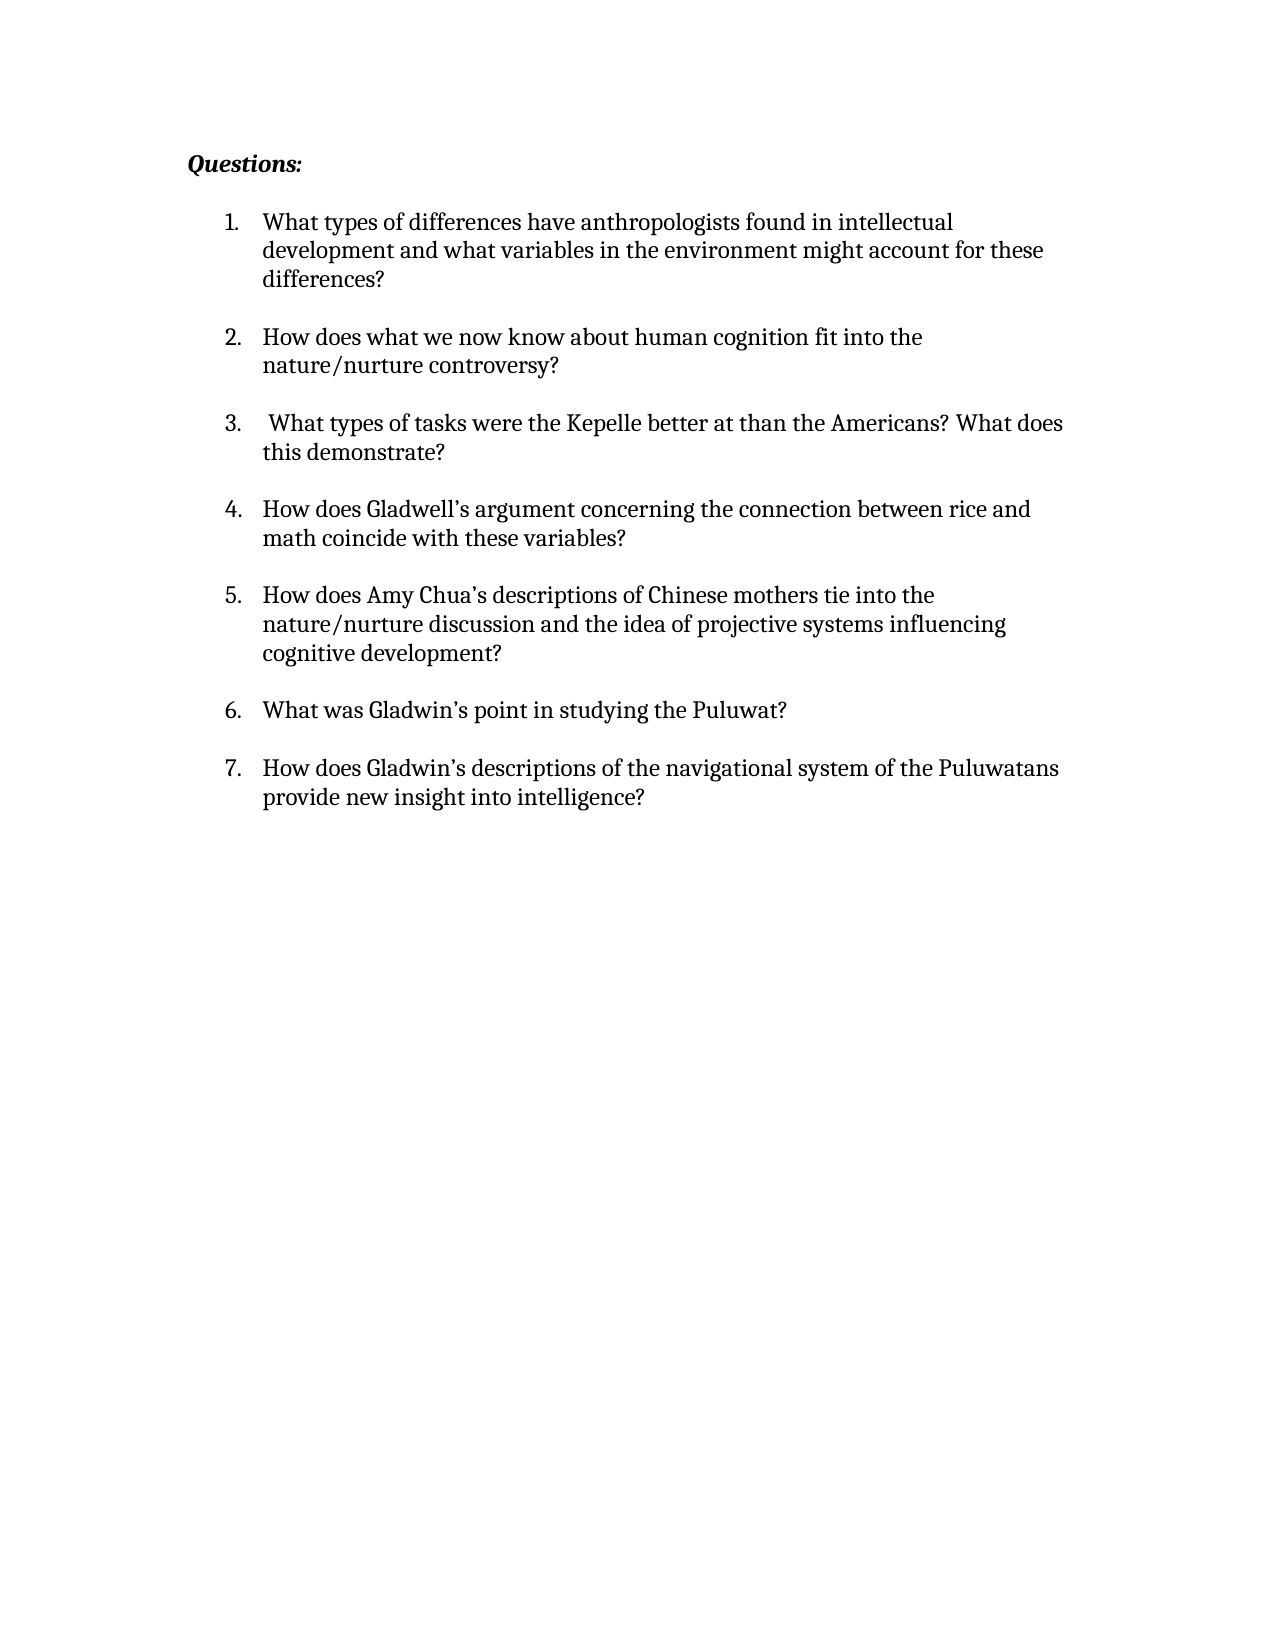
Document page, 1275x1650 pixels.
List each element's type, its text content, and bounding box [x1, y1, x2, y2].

list How does Gladwin’s descriptions of the navigational system of the Puluwatans provide new insight into intelligence? [225, 754, 1087, 811]
list How does Gladwell’s argument concerning the connection between rice and math coincide with these variables? [225, 495, 1087, 552]
list What was Gladwin’s point in studying the Puluwat? [225, 696, 1087, 725]
list How does Amy Chua’s descriptions of Chinese mothers tie into the nature/nurture discussion and the idea of projective systems influencing cognitive development? [225, 581, 1087, 667]
text Questions: [187, 150, 1087, 179]
list How does what we now know about human cognition fit into the nature/nurture controversy? [225, 322, 1087, 380]
list What types of differences have anthropologists found in intellectual development and what variables in the environment might account for these differences? [225, 207, 1087, 294]
list What types of tasks were the Kepelle better at than the Americans? What does this demonstrate? [225, 409, 1087, 466]
